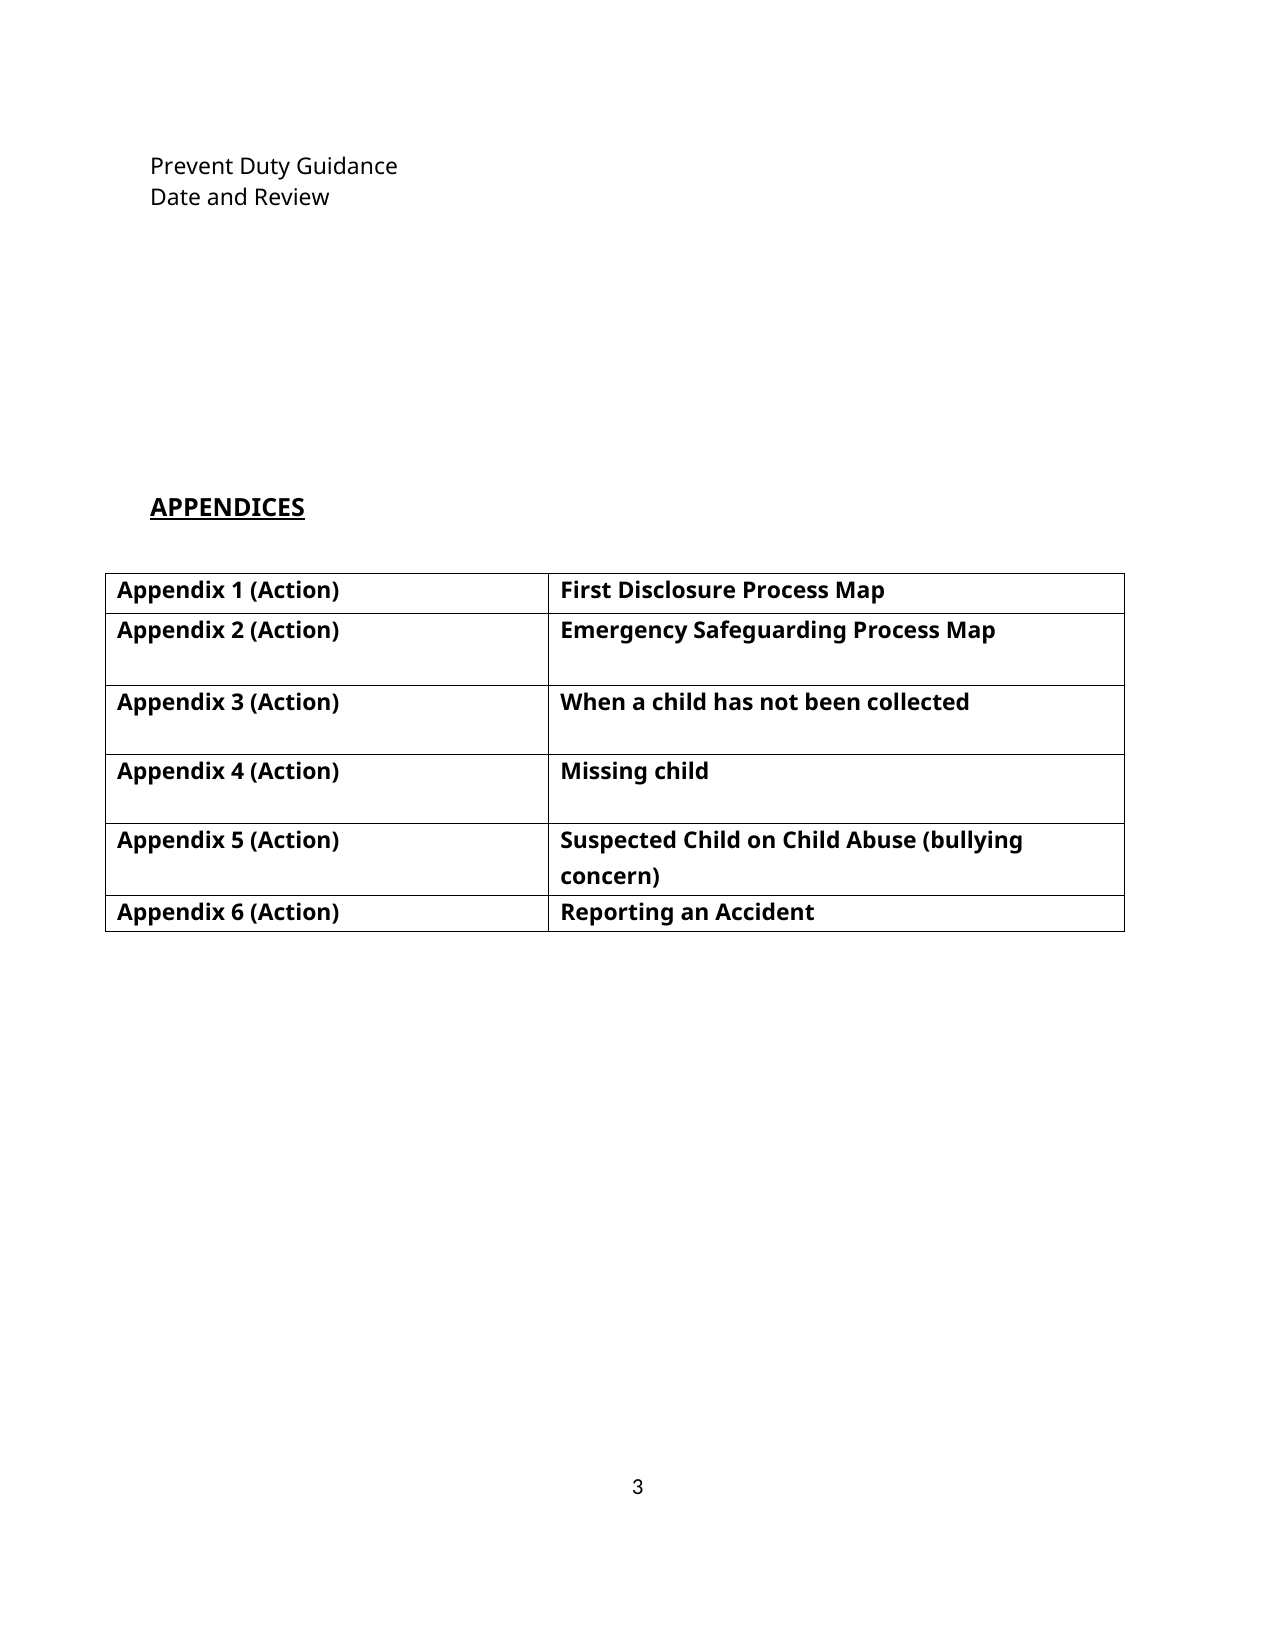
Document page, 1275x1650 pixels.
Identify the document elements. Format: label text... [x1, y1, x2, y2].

table_cell Appendix 3 (Action) [106, 686, 548, 754]
table_header First Disclosure Process Map [549, 574, 1124, 613]
table_cell Missing child [549, 755, 1124, 823]
table_cell Emergency Safeguarding Process Map [549, 614, 1124, 685]
table_cell Appendix 4 (Action) [106, 755, 548, 823]
table_cell When a child has not been collected [549, 686, 1124, 754]
table_cell Appendix 6 (Action) [106, 896, 548, 931]
table_cell Appendix 2 (Action) [106, 614, 548, 685]
subtitle APPENDICES [150, 490, 1125, 524]
table_cell Appendix 5 (Action) [106, 824, 548, 895]
table_cell Reporting an Accident [549, 896, 1124, 931]
table_header Appendix 1 (Action) [106, 574, 548, 613]
table_cell Suspected Child on Child Abuse (bullying concern) [549, 824, 1124, 895]
text Prevent Duty Guidance [150, 150, 1125, 181]
text Date and Review [150, 181, 1125, 212]
